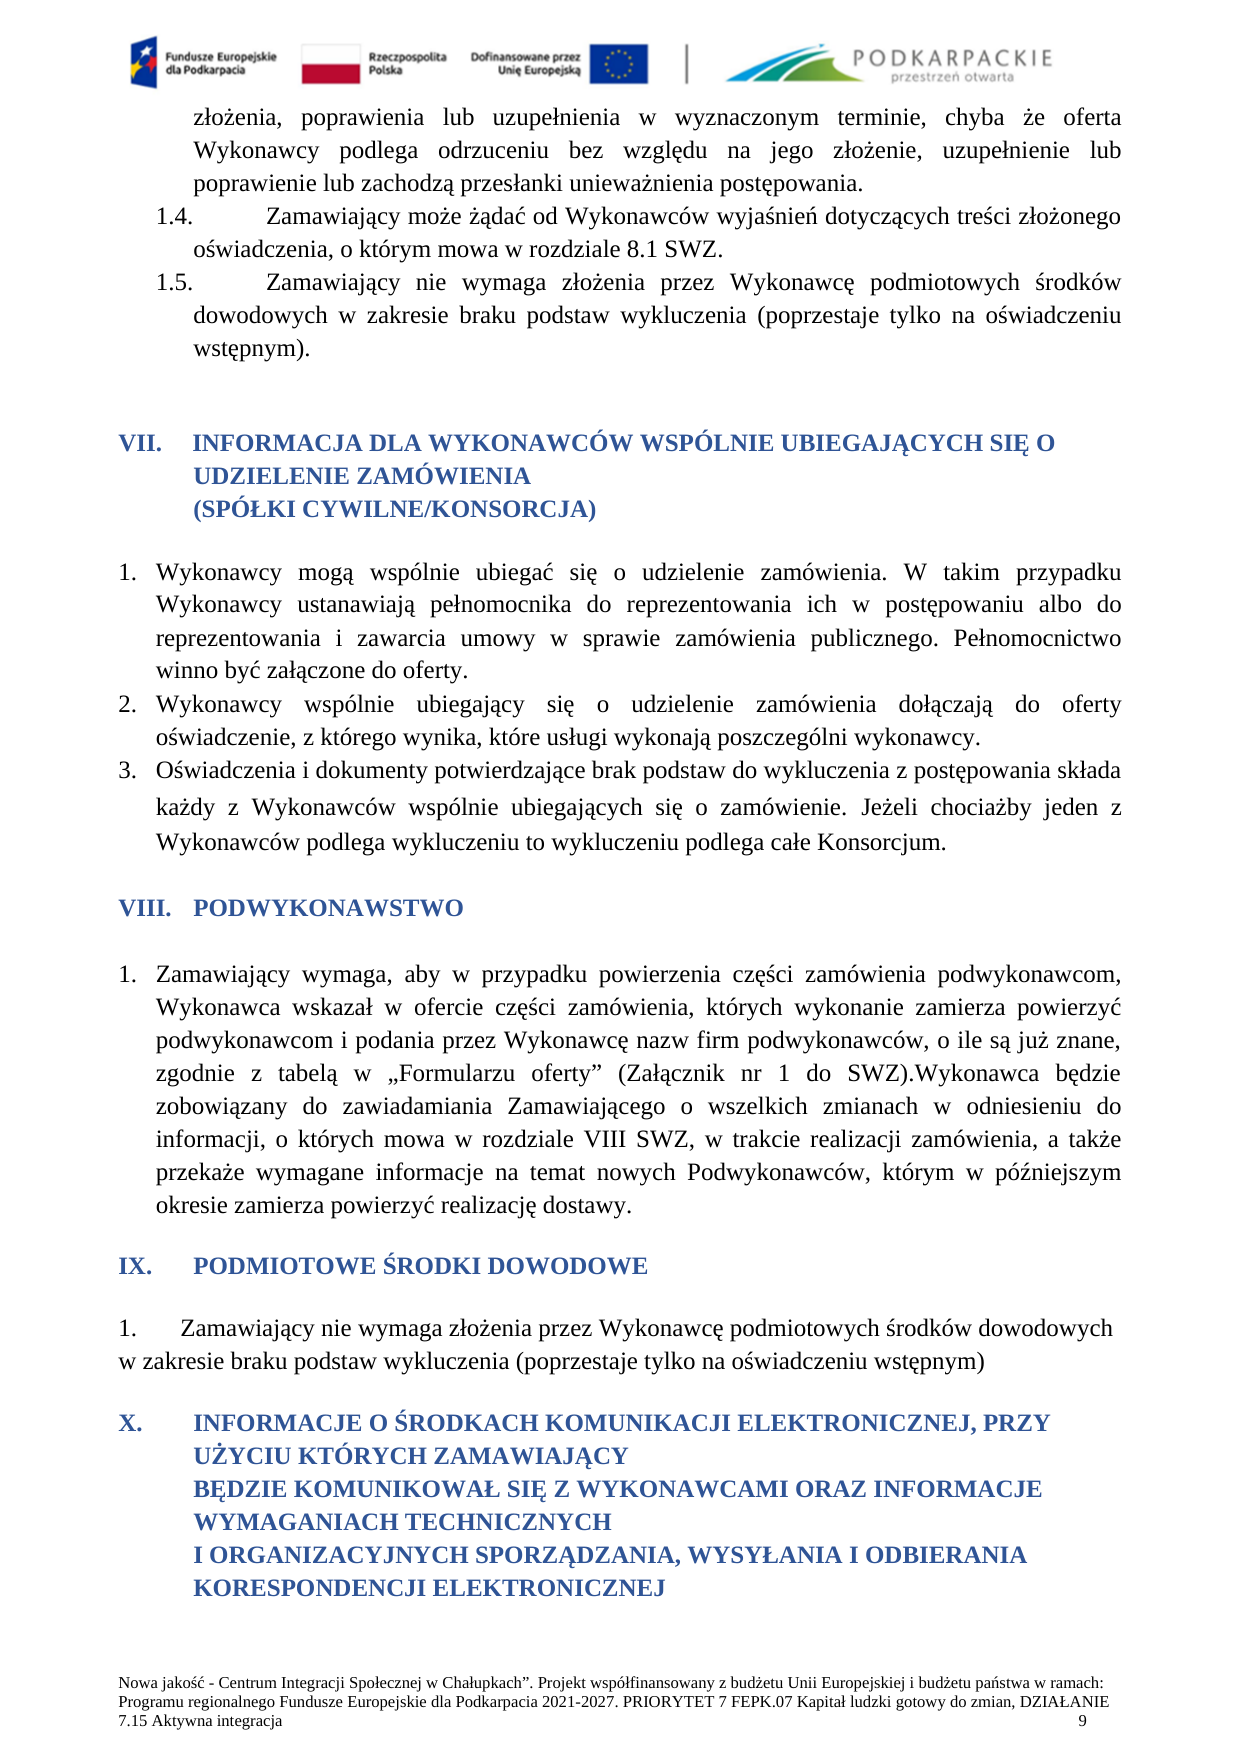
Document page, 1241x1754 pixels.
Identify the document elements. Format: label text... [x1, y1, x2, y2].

list Zamawiający nie wymaga złożenia przez Wykonawcę podmiotowych środków dowodowych w zakresie braku podstaw wykluczenia (poprzestaje tylko na oświadczeniu wstępnym) [118, 1313, 1122, 1375]
list INFORMACJE O ŚRODKACH KOMUNIKACJI ELEKTRONICZNEJ, PRZY UŻYCIU KTÓRYCH ZAMAWIAJĄCY BĘDZIE KOMUNIKOWAŁ SIĘ Z WYKONAWCAMI ORAZ INFORMACJE WYMAGANIACH TECHNICZNYCH I ORGANIZACYJNYCH SPORZĄDZANIA, WYSYŁANIA I ODBIERANIA KORESPONDENCJI ELEKTRONICZNEJ [118, 1408, 1122, 1602]
list PODWYKONAWSTWO [118, 893, 1122, 922]
list Zamawiający nie wymaga złożenia przez Wykonawcę podmiotowych środków dowodowych w zakresie braku podstaw wykluczenia (poprzestaje tylko na oświadczeniu wstępnym). [156, 267, 1122, 362]
list INFORMACJA DLA WYKONAWCÓW WSPÓLNIE UBIEGAJĄCYCH SIĘ O UDZIELENIE ZAMÓWIENIA [118, 428, 1122, 490]
list Wykonawcy wspólnie ubiegający się o udzielenie zamówienia dołączają do oferty oświadczenie, z którego wynika, które usługi wykonają poszczególni wykonawcy. [118, 689, 1122, 750]
list Oświadczenia i dokumenty potwierdzające brak podstaw do wykluczenia z postępowania składa każdy z Wykonawców wspólnie ubiegających się o zamówienie. Jeżeli chociażby jeden z Wykonawców podlega wykluczeniu to wykluczeniu podlega całe Konsorcjum. [118, 755, 1122, 856]
list Wykonawcy mogą wspólnie ubiegać się o udzielenie zamówienia. W takim przypadku Wykonawcy ustanawiają pełnomocnika do reprezentowania ich w postępowaniu albo do reprezentowania i zawarcia umowy w sprawie zamówienia publicznego. Pełnomocnictwo winno być załączone do oferty. [118, 557, 1122, 684]
list PODMIOTOWE ŚRODKI DOWODOWE [118, 1251, 1122, 1279]
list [156, 102, 1122, 197]
list Zamawiający może żądać od Wykonawców wyjaśnień dotyczących treści złożonego oświadczenia, o którym mowa w rozdziale 8.1 SWZ. [156, 201, 1122, 263]
text (SPÓŁKI CYWILNE/KONSORCJA) [193, 494, 1122, 523]
list Zamawiający wymaga, aby w przypadku powierzenia części zamówienia podwykonawcom, Wykonawca wskazał w ofercie części zamówienia, których wykonanie zamierza powierzyć podwykonawcom i podania przez Wykonawcę nazw firm podwykonawców, o ile są już znane, zgodnie z tabelą w „Formularzu oferty” (Załącznik nr 1 do SWZ).Wykonawca będzie zobowiązany do zawiadamiania Zamawiającego o wszelkich zmianach w odniesieniu do informacji, o których mowa w rozdziale VIII SWZ, w trakcie realizacji zamówienia, a także przekaże wymagane informacje na temat nowych Podwykonawców, którym w późniejszym okresie zamierza powierzyć realizację dostawy. [118, 959, 1122, 1219]
picture [118, 23, 1065, 102]
